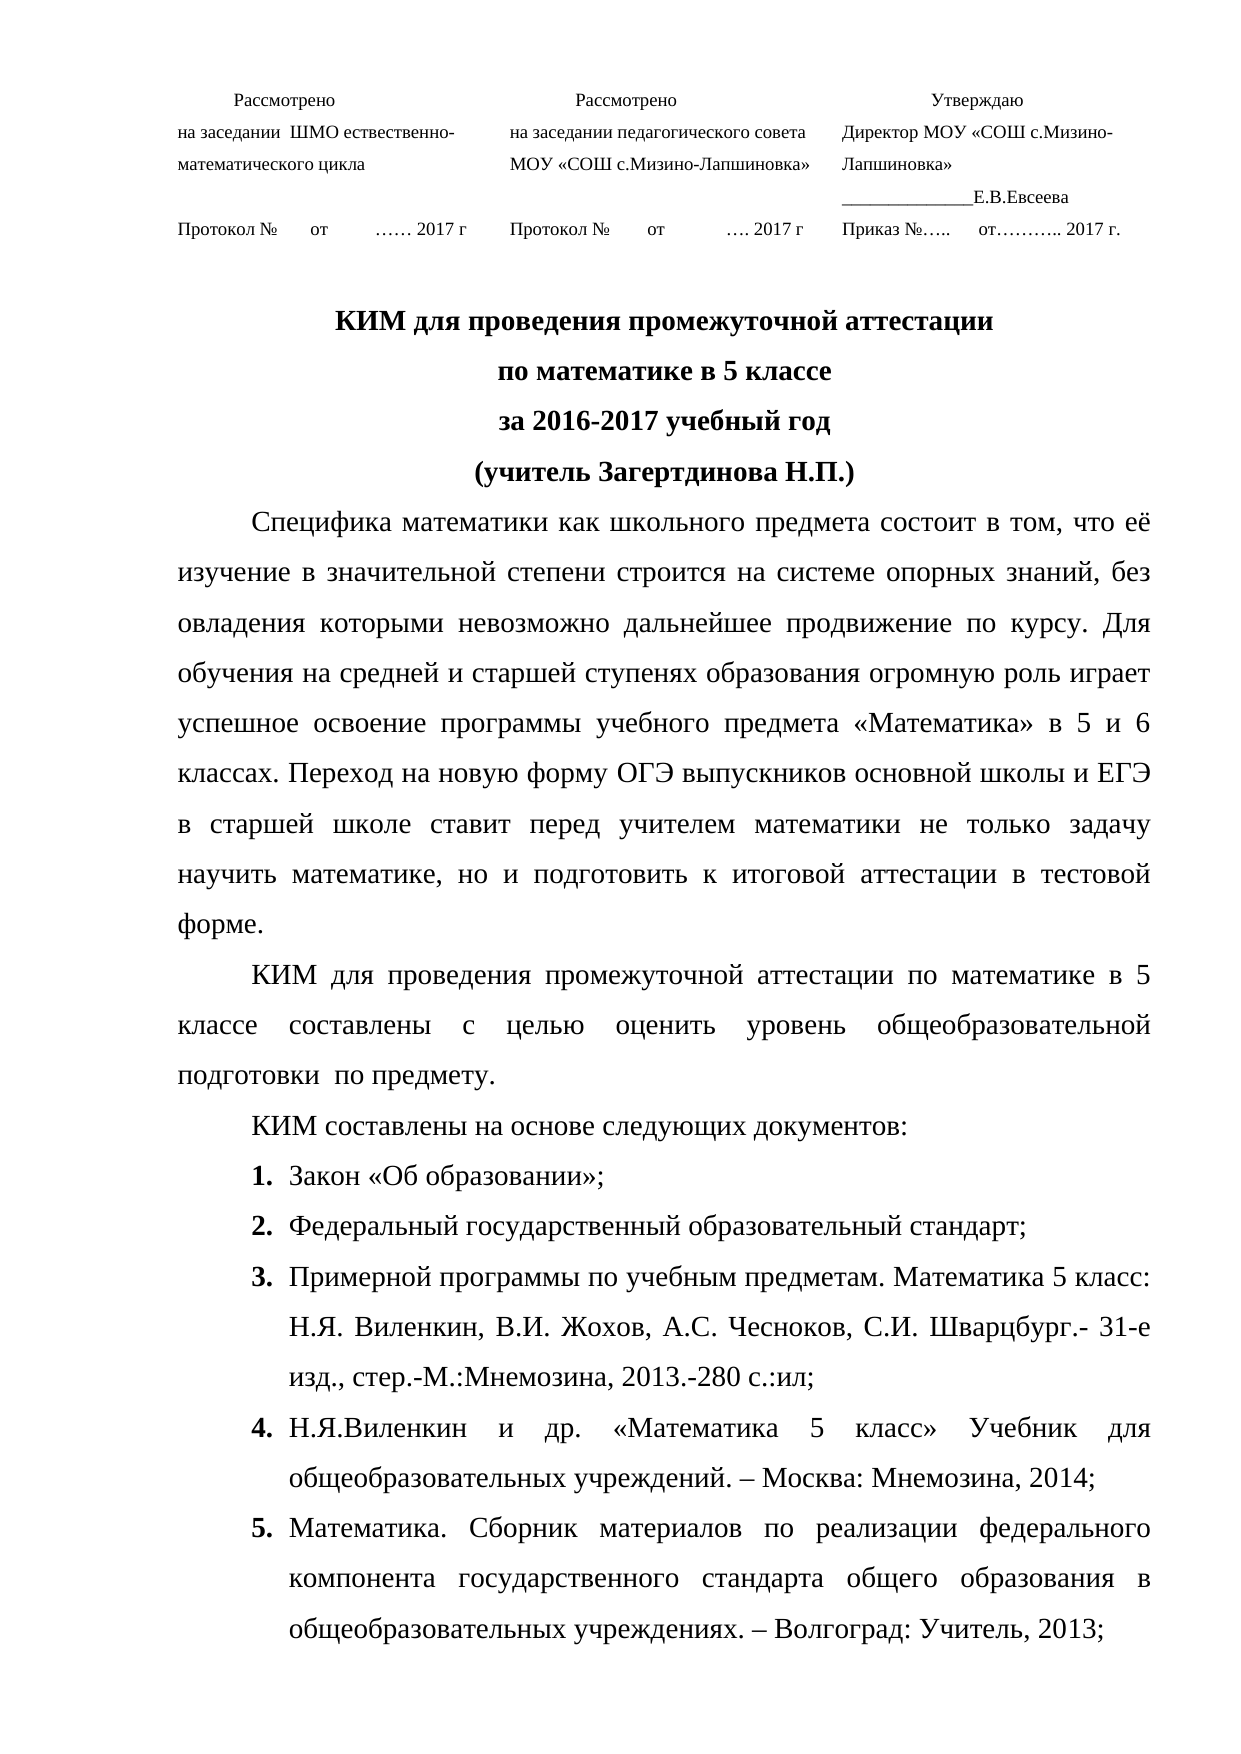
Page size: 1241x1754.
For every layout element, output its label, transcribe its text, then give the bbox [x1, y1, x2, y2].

text КИМ для проведения промежуточной аттестации [177, 303, 1152, 336]
list Математика. Сборник материалов по реализации федерального компонента государственного стандарта общего образования в общеобразовательных учреждениях. – Волгоград: Учитель, 2013; [251, 1510, 1152, 1644]
text по математике в 5 классе [177, 353, 1152, 387]
list Н.Я.Виленкин и др. «Математика 5 класс» Учебник для общеобразовательных учреждений. – Москва: Мнемозина, 2014; [251, 1410, 1152, 1493]
table_header Рассмотрено на заседании педагогического совета МОУ «СОШ с.Мизино-Лапшиновка» Протокол № от …. 2017 г [498, 89, 831, 252]
text Специфика математики как школьного предмета состоит в том, что её изучение в значительной степени строится на системе опорных знаний, без овладения которыми невозможно дальнейшее продвижение по курсу. Для обучения на средней и старшей ступенях образования огромную роль играет успешное освоение программы учебного предмета «Математика» в 5 и 6 классах. Переход на новую форму ОГЭ выпускников основной школы и ЕГЭ в старшей школе ставит перед учителем математики не только задачу научить математике, но и подготовить к итоговой аттестации в тестовой форме. [177, 504, 1152, 940]
text (учитель Загертдинова Н.П.) [177, 454, 1152, 487]
text КИМ составлены на основе следующих документов: [177, 1108, 1152, 1141]
text за 2016-2017 учебный год [177, 403, 1152, 437]
list Примерной программы по учебным предметам. Математика 5 класс: Н.Я. Виленкин, В.И. Жохов, А.С. Чесноков, С.И. Шварцбург.- 31-е изд., стер.-М.:Мнемозина, 2013.-280 с.:ил; [251, 1259, 1152, 1393]
list Федеральный государственный образовательный стандарт; [251, 1208, 1152, 1242]
text КИМ для проведения промежуточной аттестации по математике в 5 классе составлены с целью оценить уровень общеобразовательной подготовки по предмету. [177, 957, 1152, 1091]
list Закон «Об образовании»; [251, 1158, 1152, 1192]
table_header Рассмотрено на заседании ШМО ествественно-математического цикла Протокол № от …… 2017 г [166, 89, 498, 252]
table_header Утверждаю Директор МОУ «СОШ с.Мизино-Лапшиновка» ______________Е.В.Евсеева Приказ №….. от……….. 2017 г. [831, 89, 1163, 252]
